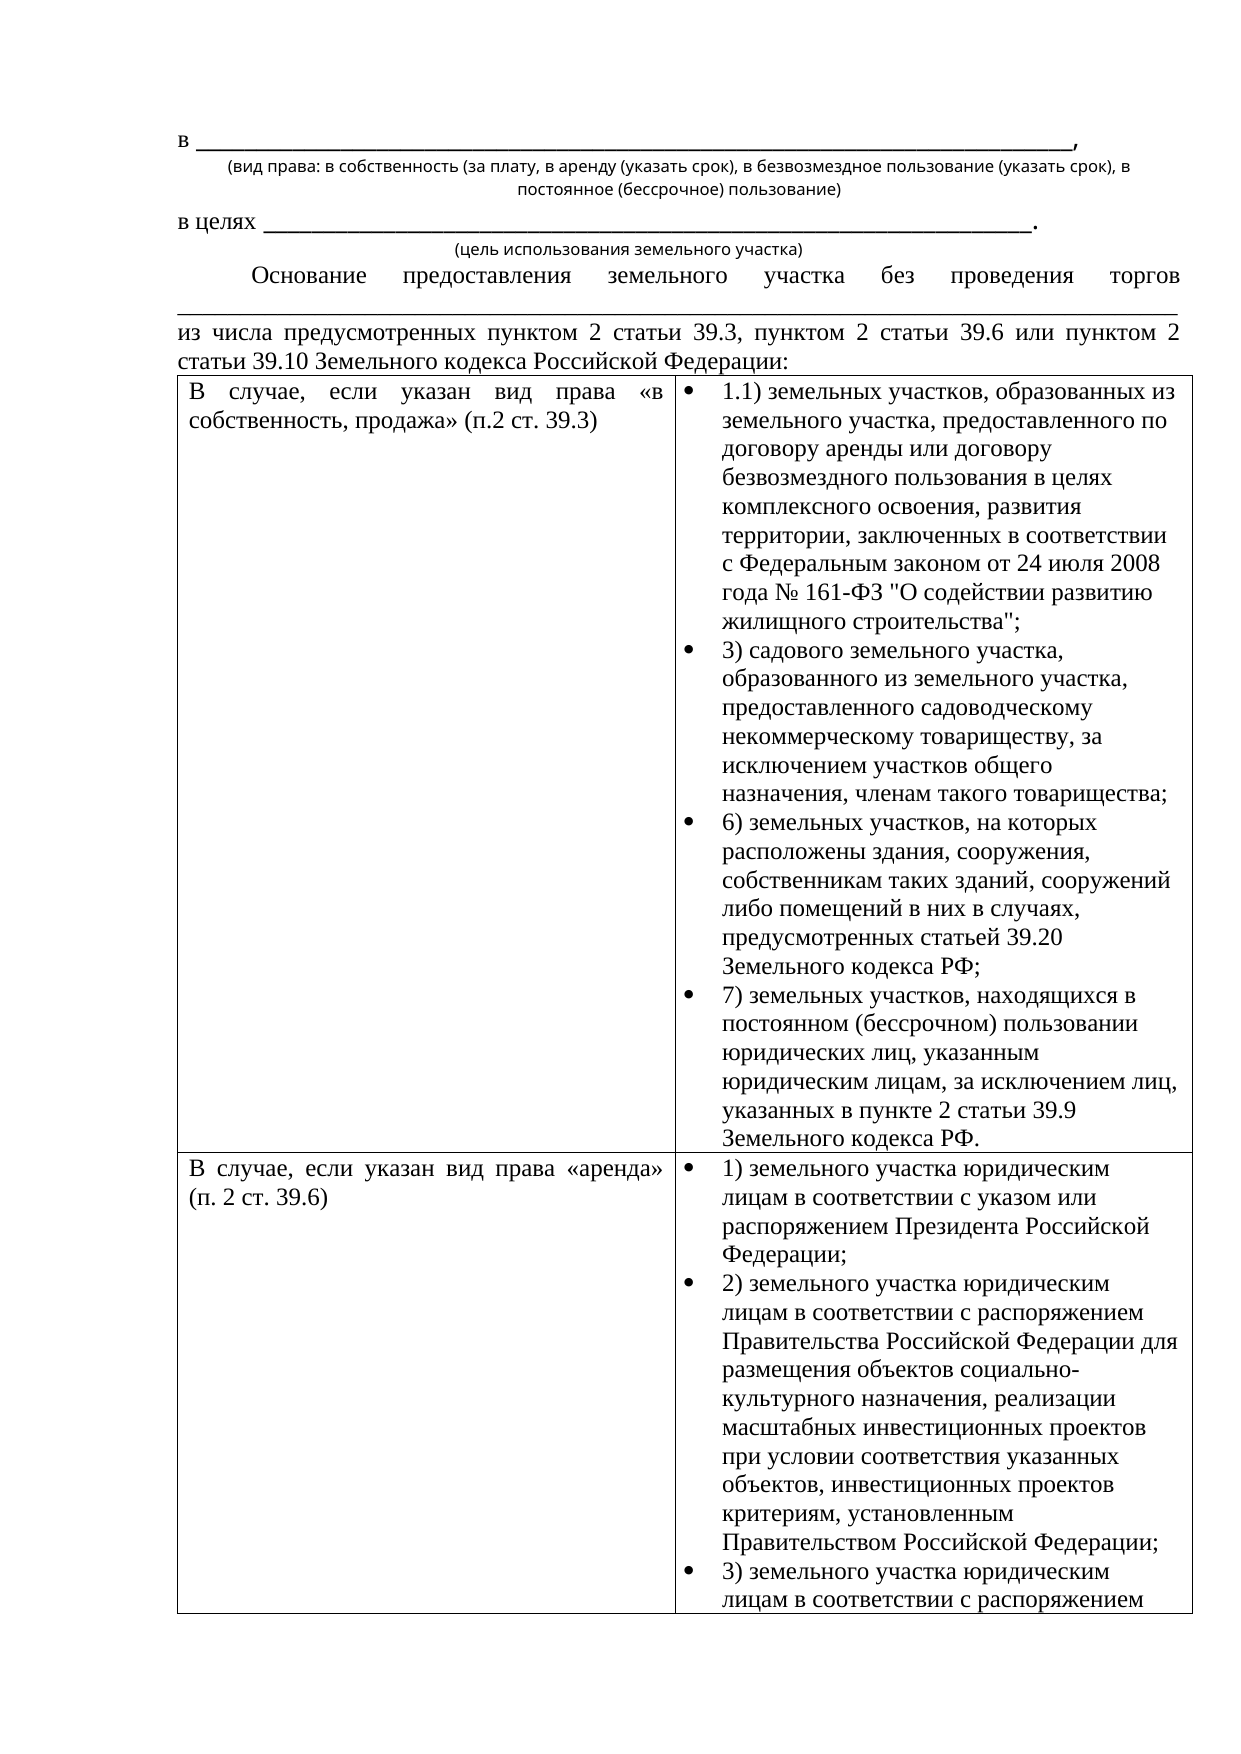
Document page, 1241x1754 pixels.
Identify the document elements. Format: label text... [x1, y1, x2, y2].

text Основание предоставления земельного участка без проведения торгов ________________________________________________________________________________ [177, 260, 1181, 317]
text в целях ________________________________________________________________. [177, 200, 1181, 237]
text из числа предусмотренных пунктом 2 статьи 39.3, пунктом 2 статьи 39.6 или пунктом 2 статьи 39.10 Земельного кодекса Российской Федерации: [177, 317, 1181, 375]
text (цель использования земельного участка) [177, 237, 1181, 260]
text (вид права: в собственность (за плату, в аренду (указать срок), в безвозмездное пользование (указать срок), в постоянное (бессрочное) пользование) [177, 155, 1181, 200]
text в _________________________________________________________________________, [177, 118, 1181, 155]
table_header В случае, если указан вид права «в собственность, продажа» (п.2 ст. 39.3) [178, 376, 675, 1152]
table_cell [178, 1153, 675, 1613]
table_header 1.1) земельных участков, образованных из земельного участка, предоставленного по договору аренды или договору безвозмездного пользования в целях комплексного освоения, развития территории, заключенных в соответствии с Федеральным законом от 24 июля 2008 года № 161-ФЗ "О содействии развитию жилищного строительства"; 3) садового земельного участка, образованного из земельного участка, предоставленного садоводческому некоммерческому товариществу, за исключением участков общего назначения, членам такого товарищества; 6) земельных участков, на которых расположены здания, сооружения, собственникам таких зданий, сооружений либо помещений в них в случаях, предусмотренных статьей 39.20 Земельного кодекса РФ; 7) земельных участков, находящихся в постоянном (бессрочном) пользовании юридических лиц, указанным юридическим лицам, за исключением лиц, указанных в пункте 2 статьи 39.9 Земельного кодекса РФ. [676, 376, 1192, 1152]
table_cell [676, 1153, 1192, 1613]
